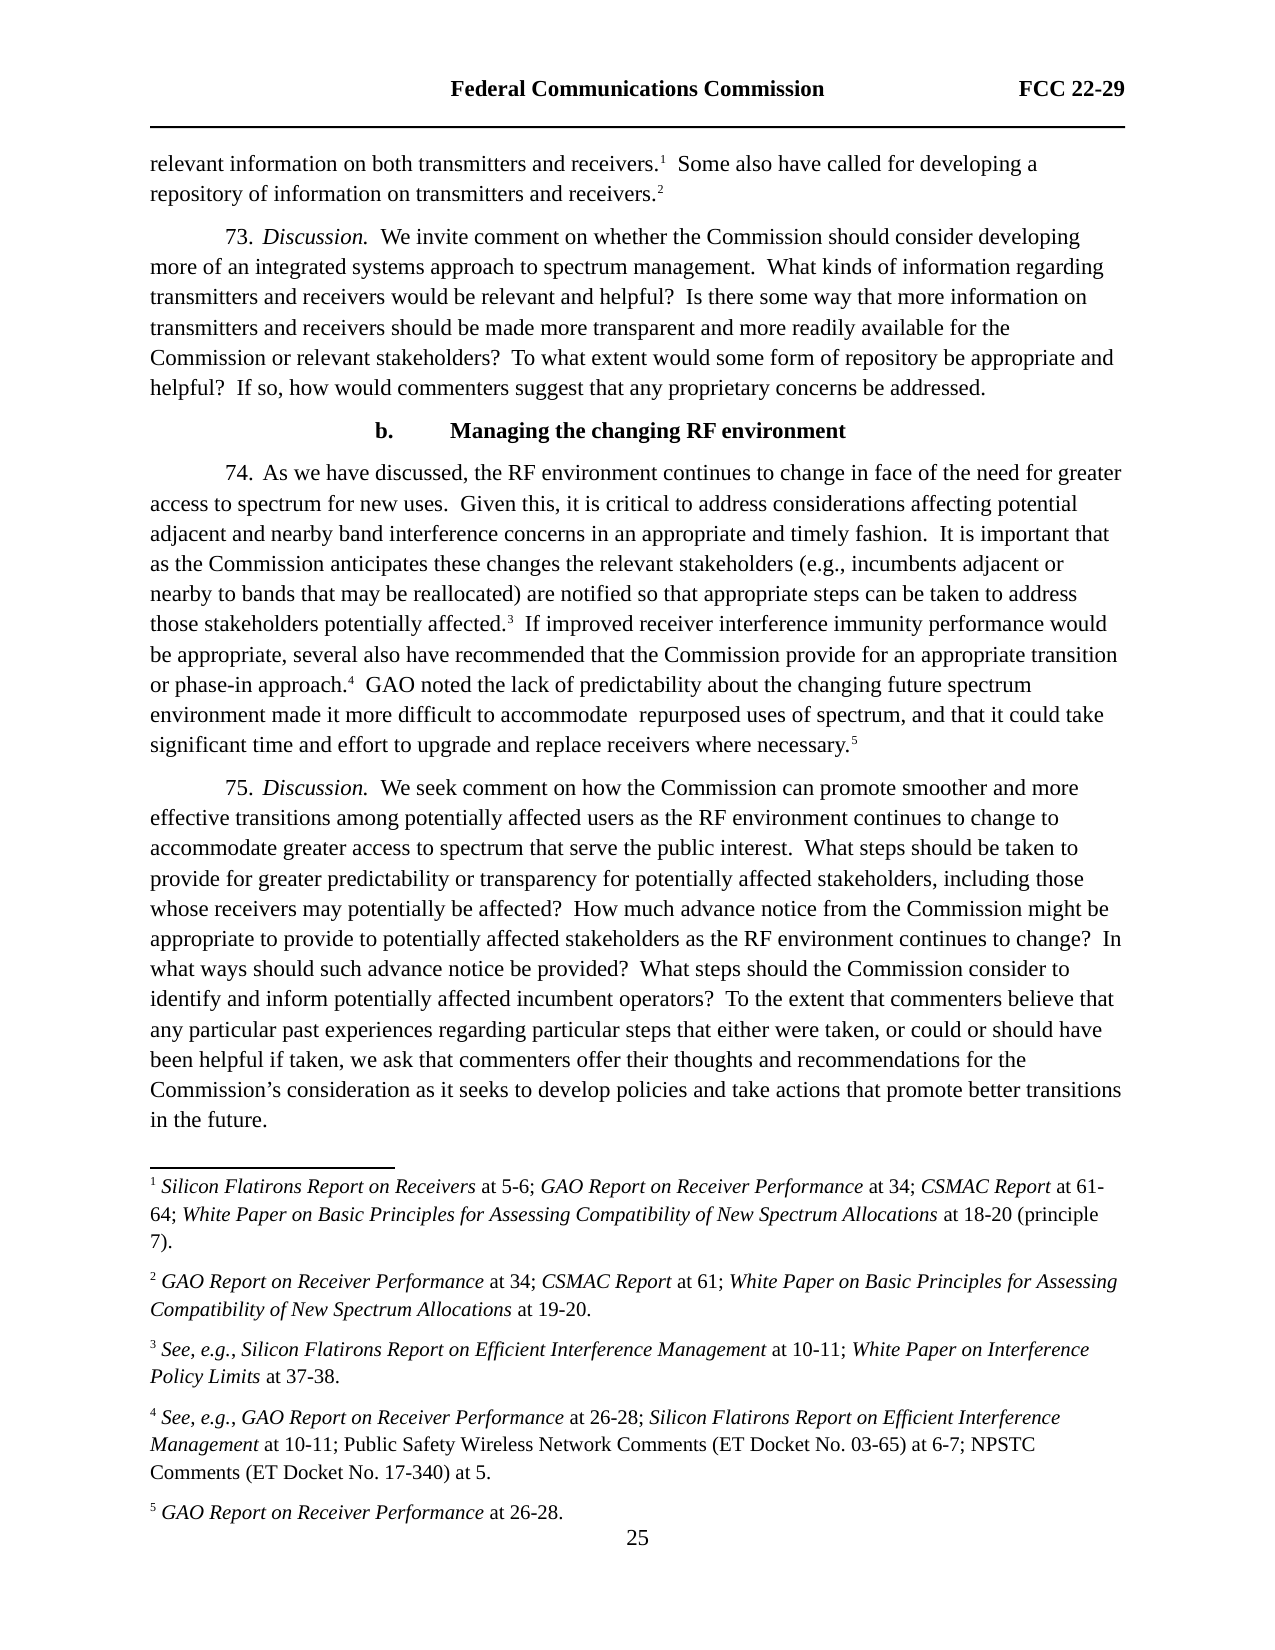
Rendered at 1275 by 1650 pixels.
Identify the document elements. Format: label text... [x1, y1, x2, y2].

subtitle Managing the changing RF environment [375, 417, 1125, 443]
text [150, 150, 1125, 207]
text Discussion. We invite comment on whether the Commission should consider developing more of an integrated systems approach to spectrum management. What kinds of information regarding transmitters and receivers would be relevant and helpful? Is there some way that more information on transmitters and receivers should be made more transparent and more readily available for the Commission or relevant stakeholders? To what extent would some form of repository be appropriate and helpful? If so, how would commenters suggest that any proprietary concerns be addressed. [150, 223, 1125, 400]
text As we have discussed, the RF environment continues to change in face of the need for greater access to spectrum for new uses. Given this, it is critical to address considerations affecting potential adjacent and nearby band interference concerns in an appropriate and timely fashion. It is important that as the Commission anticipates these changes the relevant stakeholders (e.g., incumbents adjacent or nearby to bands that may be reallocated) are notified so that appropriate steps can be taken to address those stakeholders potentially affected. If improved receiver interference immunity performance would be appropriate, several also have recommended that the Commission provide for an appropriate transition or phase-in approach. GAO noted the lack of predictability about the changing future spectrum environment made it more difficult to accommodate repurposed uses of spectrum, and that it could take significant time and effort to upgrade and replace receivers where necessary. [150, 459, 1125, 758]
text Discussion. We seek comment on how the Commission can promote smoother and more effective transitions among potentially affected users as the RF environment continues to change to accommodate greater access to spectrum that serve the public interest. What steps should be taken to provide for greater predictability or transparency for potentially affected stakeholders, including those whose receivers may potentially be affected? How much advance notice from the Commission might be appropriate to provide to potentially affected stakeholders as the RF environment continues to change? In what ways should such advance notice be provided? What steps should the Commission consider to identify and inform potentially affected incumbent operators? To the extent that commenters believe that any particular past experiences regarding particular steps that either were taken, or could or should have been helpful if taken, we ask that commenters offer their thoughts and recommendations for the Commission’s consideration as it seeks to develop policies and take actions that promote better transitions in the future. [150, 774, 1125, 1133]
